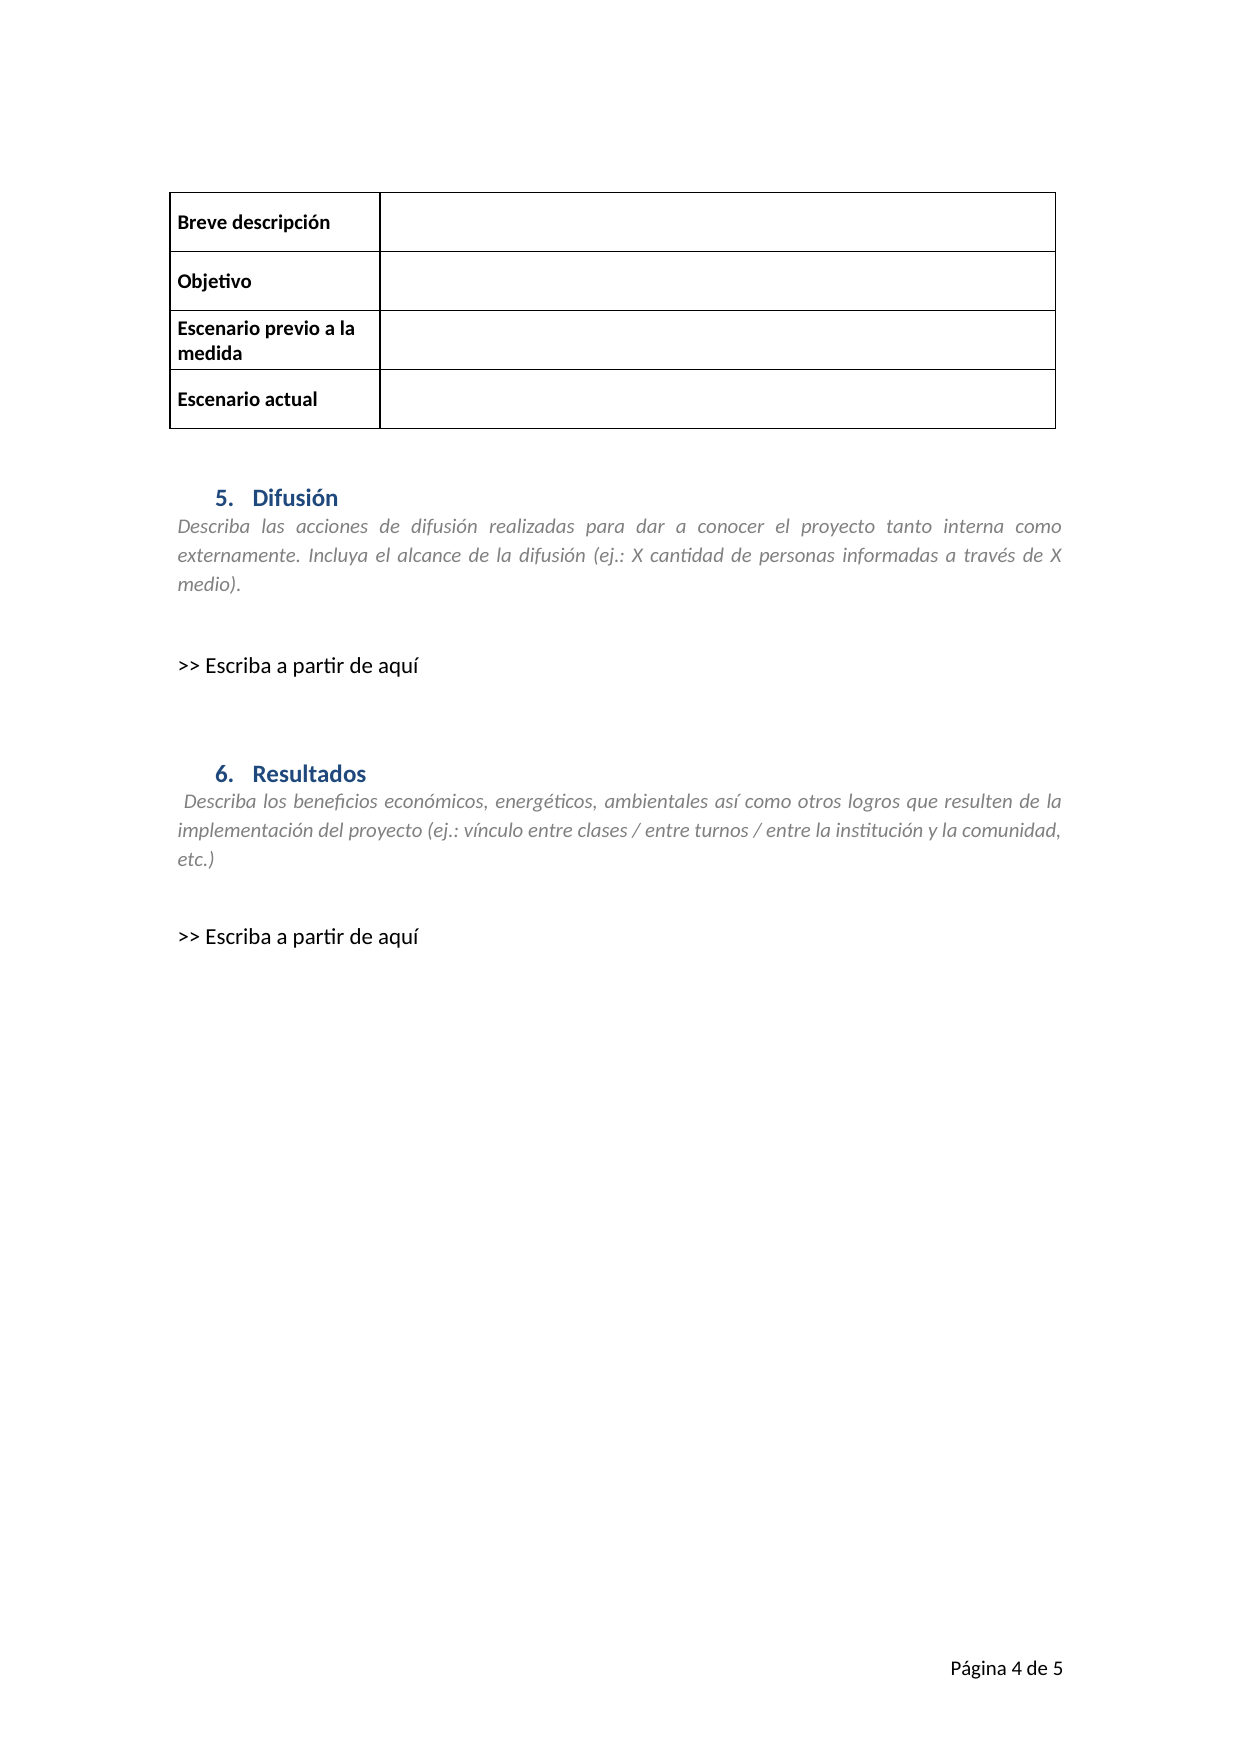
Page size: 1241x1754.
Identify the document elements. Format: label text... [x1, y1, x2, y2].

text Describa las acciones de difusión realizadas para dar a conocer el proyecto tanto interna como externamente. Incluya el alcance de la difusión (ej.: X cantidad de personas informadas a través de X medio). [177, 513, 1063, 597]
table_cell Escenario actual [171, 370, 379, 428]
table_cell [381, 193, 1055, 251]
table_cell Objetivo [171, 252, 379, 310]
subtitle Resultados [215, 758, 1063, 788]
text >> Escriba a partir de aquí [177, 922, 1063, 950]
table_cell [381, 311, 1055, 369]
text >> Escriba a partir de aquí [177, 652, 1063, 680]
subtitle Difusión [215, 482, 1063, 513]
table_cell Breve descripción [171, 193, 379, 251]
table_cell [381, 370, 1055, 428]
text Describa los beneficios económicos, energéticos, ambientales así como otros logros que resulten de la implementación del proyecto (ej.: vínculo entre clases / entre turnos / entre la institución y la comunidad, etc.) [177, 788, 1063, 872]
table_cell Escenario previo a la medida [171, 311, 379, 369]
table_cell [381, 252, 1055, 310]
